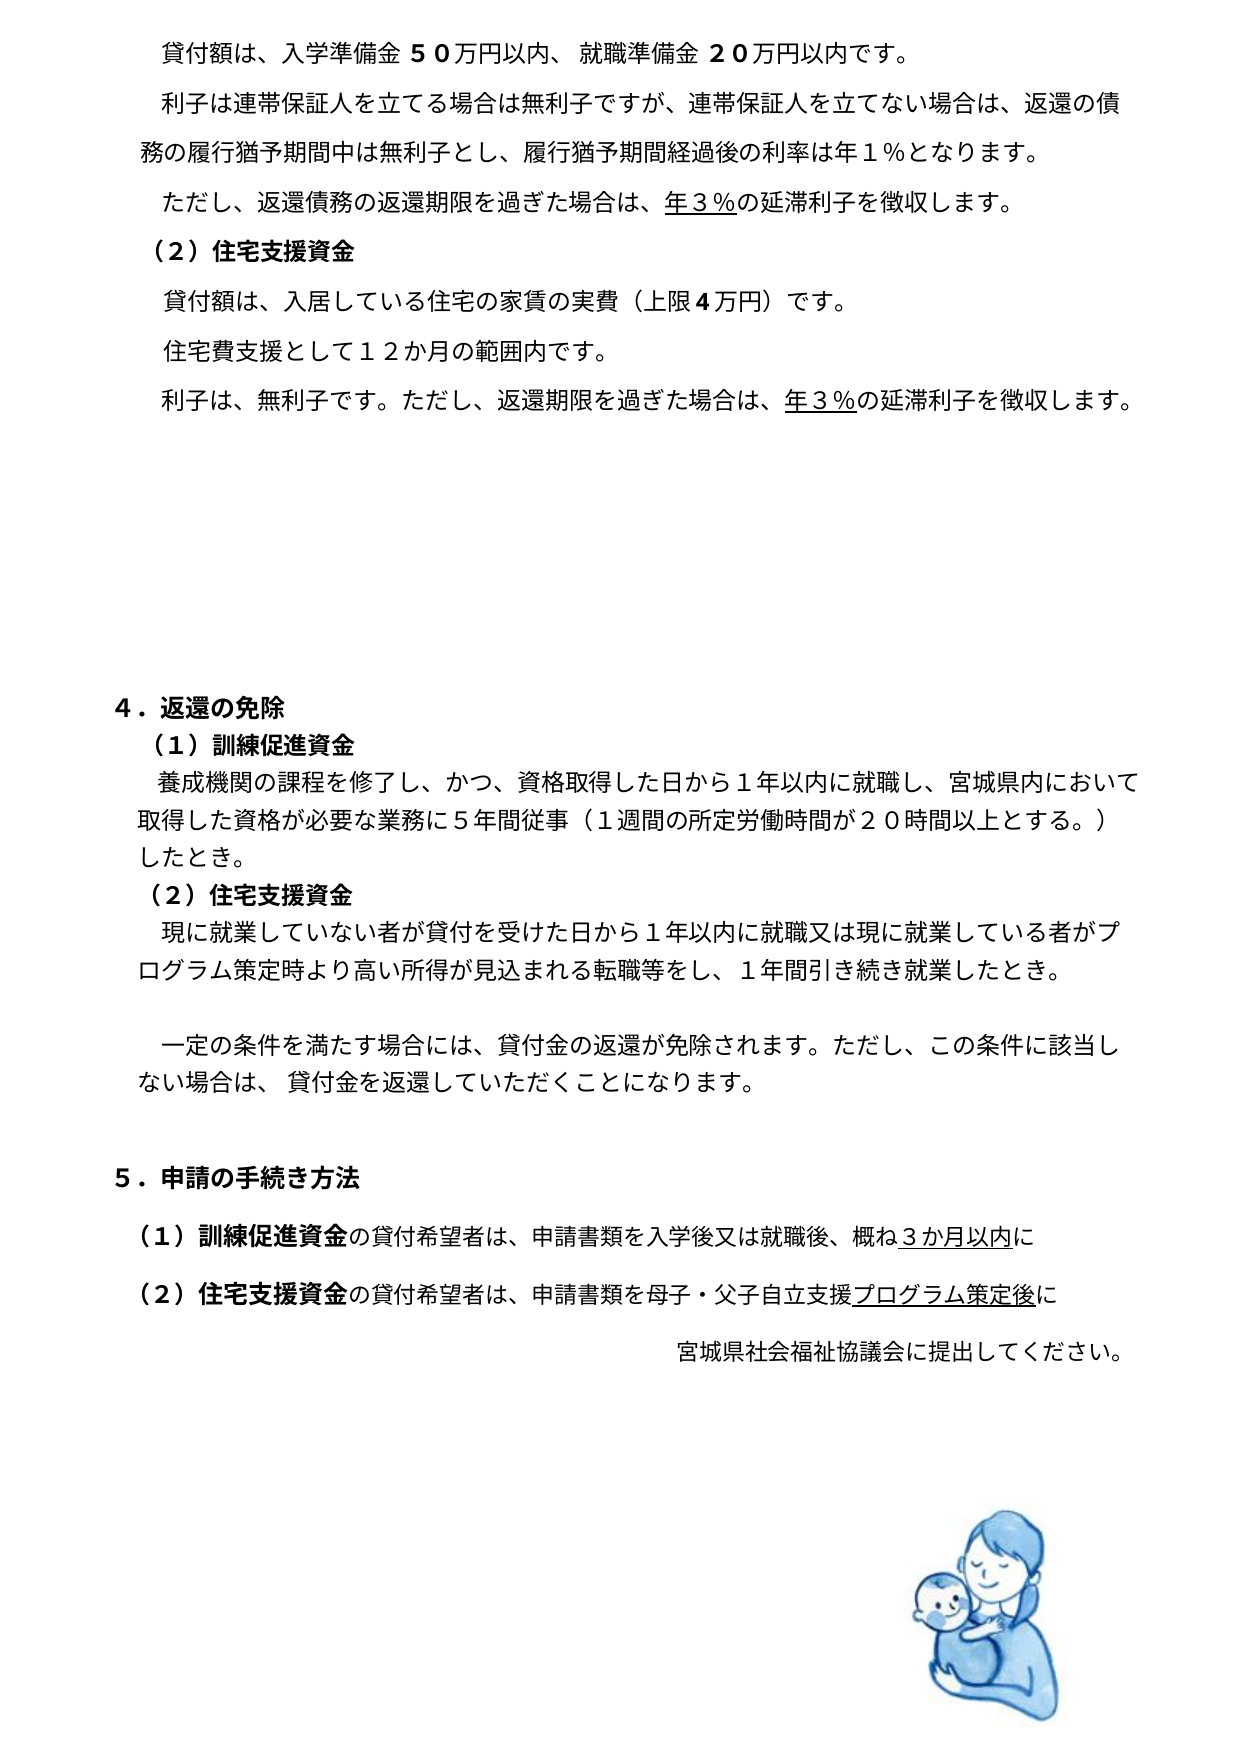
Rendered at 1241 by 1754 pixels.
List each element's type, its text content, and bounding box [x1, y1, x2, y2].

text 住宅費支援として１２か月の範囲内です。 [116, 331, 1141, 368]
picture [882, 1495, 1114, 1727]
text （１）訓練促進資金 [116, 725, 1141, 762]
text 貸付額は、入学準備金 ５０万円以内、 就職準備金 ２０万円以内です。 [113, 33, 1141, 71]
text （１）訓練促進資金の貸付希望者は、申請書類を入学後又は就職後、概ね３か月以内に [101, 1216, 1141, 1253]
text 利子は連帯保証人を立てる場合は無利子ですが、連帯保証人を立てない場合は、返還の債 [138, 83, 1141, 120]
text ただし、返還債務の返還期限を過ぎた場合は、年３％の延滞利子を徴収します。 [113, 182, 1141, 219]
text 利子は、無利子です。ただし、返還期限を過ぎた場合は、年３％の延滞利子を徴収します。 [138, 380, 1141, 418]
text 養成機関の課程を修了し、かつ、資格取得した日から１年以内に就職し、宮城県内において [115, 762, 1141, 800]
text 貸付額は、入居している住宅の家賃の実費（上限4万円）です。 [116, 281, 1141, 319]
text 取得した資格が必要な業務に５年間従事（１週間の所定労働時間が２０時間以上とする。）したとき。 [138, 800, 1141, 875]
text （２）住宅支援資金 [116, 232, 1141, 269]
text （２）住宅支援資金 [138, 875, 1141, 912]
text 一定の条件を満たす場合には、貸付金の返還が免除されます。ただし、この条件に該当しない場合は、 貸付金を返還していただくことになります。 [138, 1025, 1141, 1100]
text 務の履行猶予期間中は無利子とし、履行猶予期間経過後の利率は年１％となります。 [116, 132, 1141, 170]
text ４．返還の免除 [110, 687, 1141, 725]
text ５．申請の手続き方法 [110, 1158, 1141, 1195]
text 宮城県社会福祉協議会に提出してください。 [101, 1332, 1141, 1369]
text 現に就業していない者が貸付を受けた日から１年以内に就職又は現に就業している者がプログラム策定時より高い所得が見込まれる転職等をし、１年間引き続き就業したとき。 [138, 912, 1141, 987]
text （２）住宅支援資金の貸付希望者は、申請書類を母子・父子自立支援プログラム策定後に [101, 1274, 1141, 1311]
